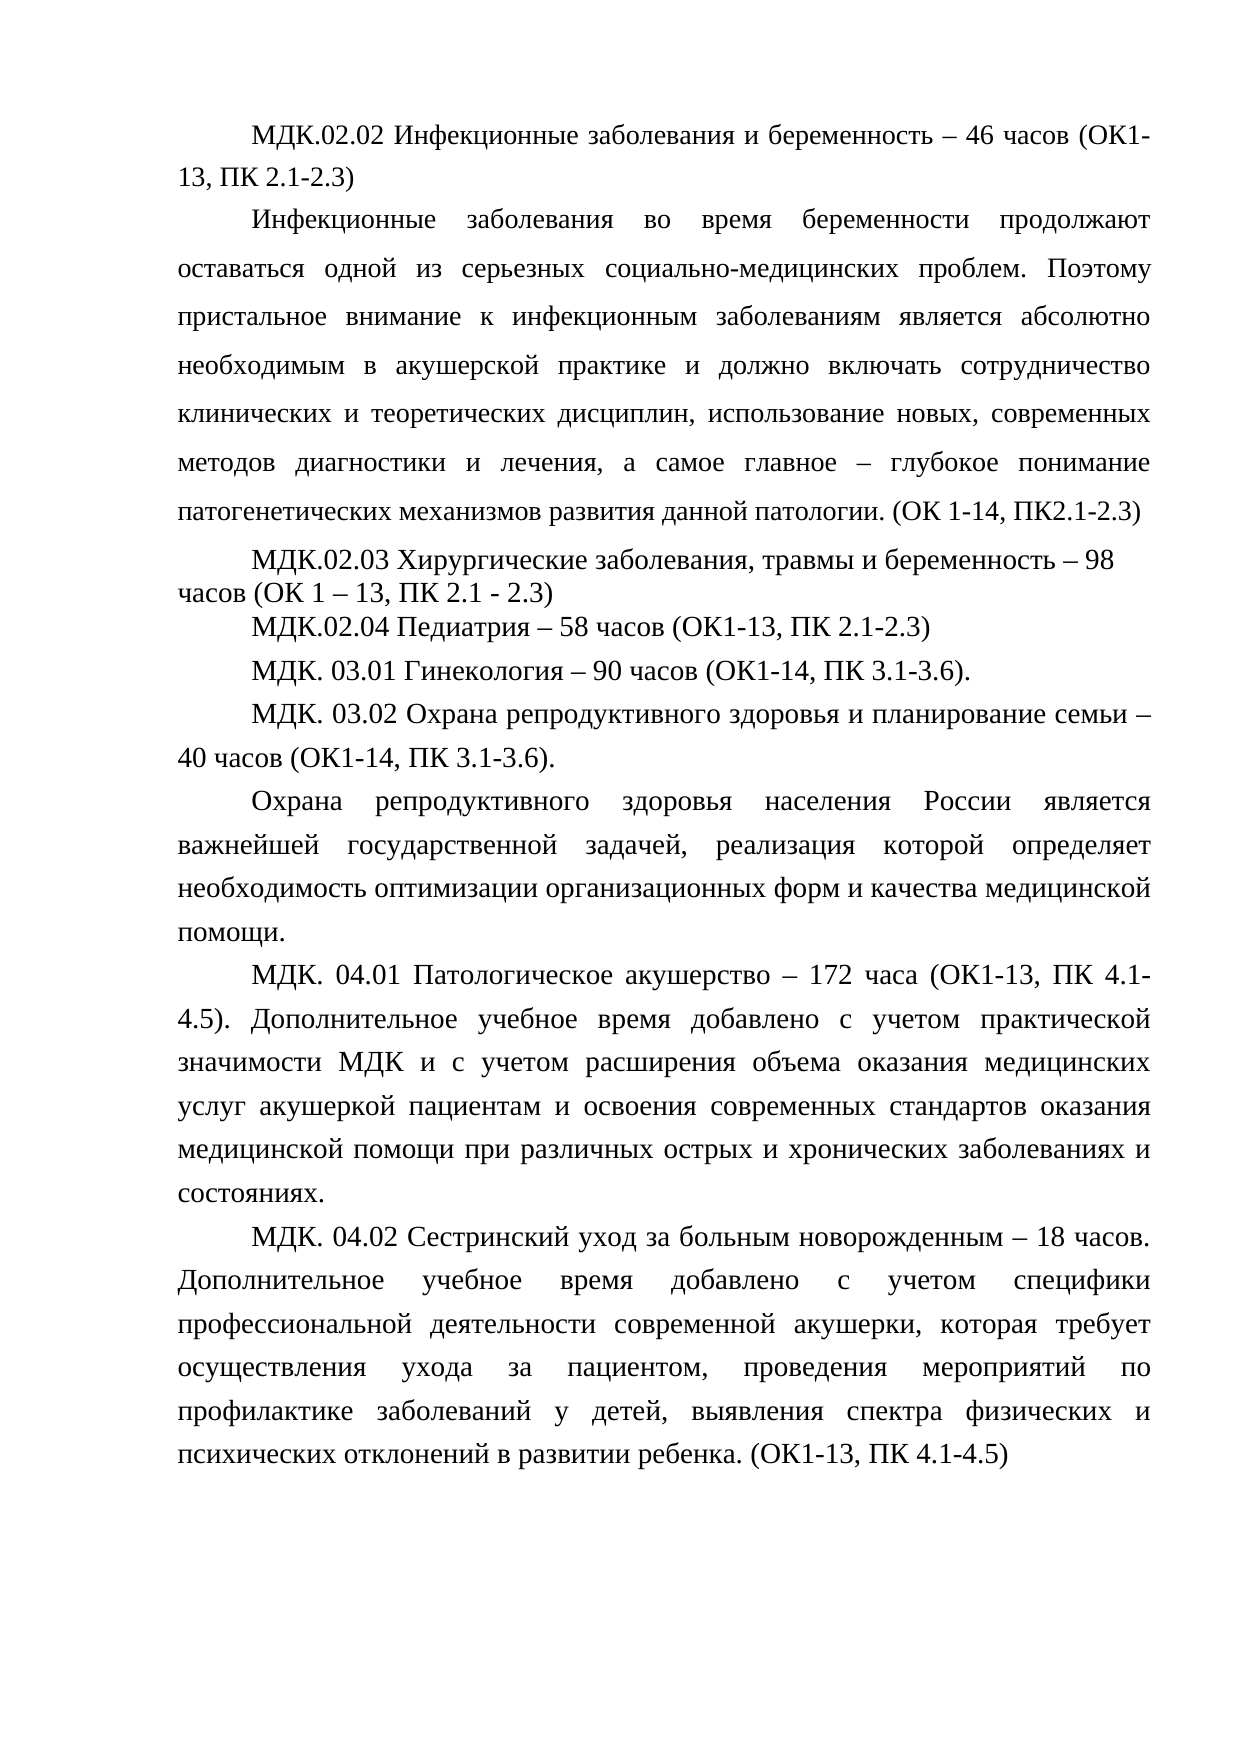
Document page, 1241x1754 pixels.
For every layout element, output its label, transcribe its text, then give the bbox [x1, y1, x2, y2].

text Охрана репродуктивного здоровья населения России является важнейшей государственной задачей, реализация которой определяет необходимость оптимизации организационных форм и качества медицинской помощи. [177, 783, 1152, 947]
text МДК. 04.01 Патологическое акушерство – 172 часа (ОК1-13, ПК 4.1-4.5). Дополнительное учебное время добавлено с учетом практической значимости МДК и с учетом расширения объема оказания медицинских услуг акушеркой пациентам и освоения современных стандартов оказания медицинской помощи при различных острых и хронических заболеваниях и состояниях. [177, 957, 1152, 1209]
text МДК. 03.02 Охрана репродуктивного здоровья и планирование семьи – 40 часов (ОК1-14, ПК 3.1-3.6). [177, 696, 1152, 773]
text МДК.02.04 Педиатрия – 58 часов (ОК1-13, ПК 2.1-2.3) [177, 609, 1152, 643]
text МДК.02.02 Инфекционные заболевания и беременность – 46 часов (ОК1-13, ПК 2.1-2.3) [177, 118, 1152, 193]
text МДК. 03.01 Гинекология – 90 часов (ОК1-14, ПК 3.1-3.6). [177, 653, 1152, 686]
text МДК.02.03 Хирургические заболевания, травмы и беременность – 98 часов (ОК 1 – 13, ПК 2.1 - 2.3) [177, 542, 1152, 609]
text МДК. 04.02 Сестринский уход за больным новорожденным – 18 часов. Дополнительное учебное время добавлено с учетом специфики профессиональной деятельности современной акушерки, которая требует осуществления ухода за пациентом, проведения мероприятий по профилактике заболеваний у детей, выявления спектра физических и психических отклонений в развитии ребенка. (ОК1-13, ПК 4.1-4.5) [177, 1219, 1152, 1470]
text Инфекционные заболевания во время беременности продолжают оставаться одной из серьезных социально-медицинских проблем. Поэтому пристальное внимание к инфекционным заболеваниям является абсолютно необходимым в акушерской практике и должно включать сотрудничество клинических и теоретических дисциплин, использование новых, современных методов диагностики и лечения, а самое главное – глубокое понимание патогенетических механизмов развития данной патологии. (ОК 1-14, ПК2.1-2.3) [177, 202, 1152, 526]
